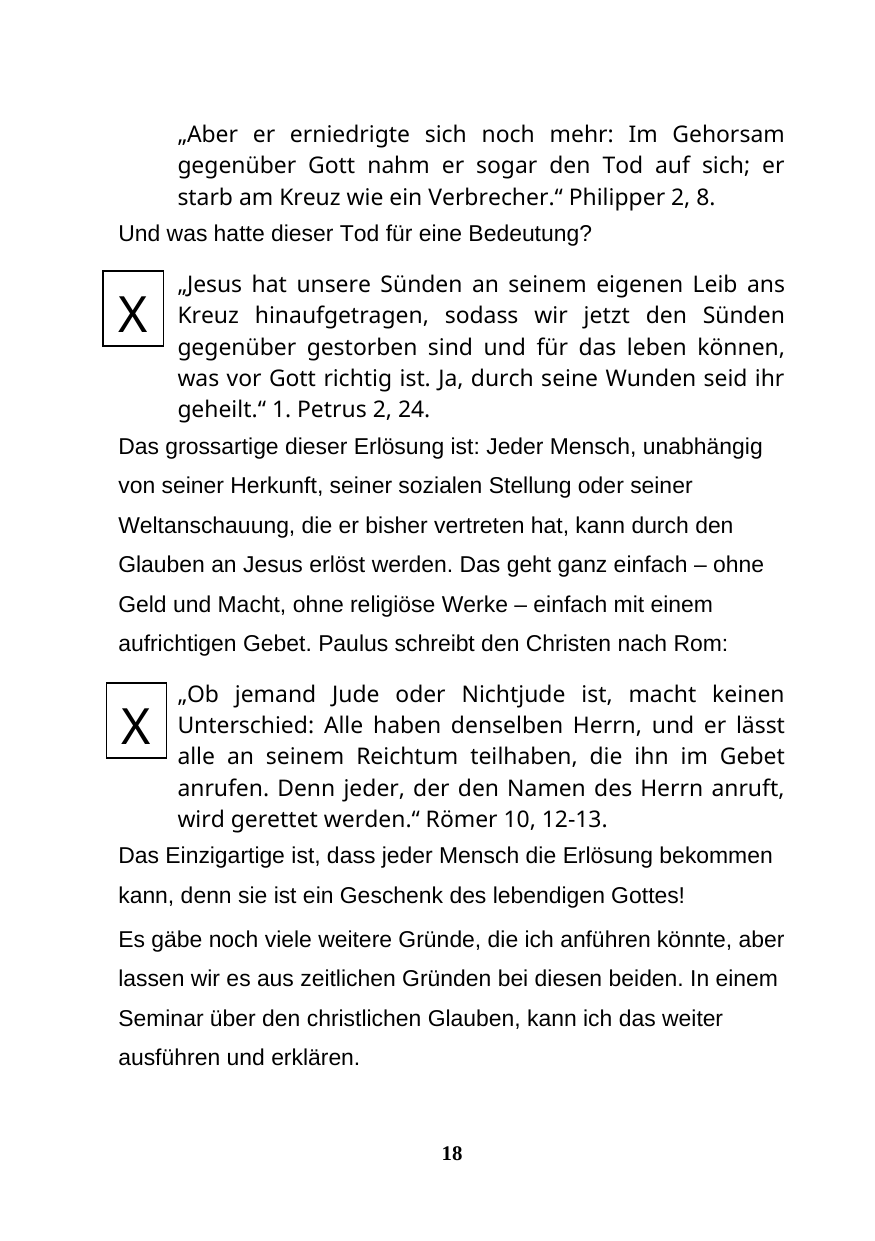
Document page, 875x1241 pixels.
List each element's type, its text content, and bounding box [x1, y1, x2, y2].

text „Aber er erniedrigte sich noch mehr: Im Gehorsam gegenüber Gott nahm er sogar den Tod auf sich; er starb am Kreuz wie ein Verbrecher.“ Philipper 2, 8. [177, 118, 785, 212]
list Es gäbe noch viele weitere Gründe, die ich anführen könnte, aber lassen wir es aus zeitlichen Gründen bei diesen beiden. In einem Seminar über den christlichen Glauben, kann ich das weiter ausführen und erklären. [118, 926, 785, 1070]
list Das grossartige dieser Erlösung ist: Jeder Mensch, unabhängig von seiner Herkunft, seiner sozialen Stellung oder seiner Weltanschauung, die er bisher vertreten hat, kann durch den Glauben an Jesus erlöst werden. Das geht ganz einfach – ohne Geld und Macht, ohne religiöse Werke – einfach mit einem aufrichtigen Gebet. Paulus schreibt den Christen nach Rom: [118, 433, 785, 656]
text „Jesus hat unsere Sünden an seinem eigenen Leib ans Kreuz hinaufgetragen, sodass wir jetzt den Sünden gegenüber gestorben sind und für das leben können, was vor Gott richtig ist. Ja, durch seine Wunden seid ihr geheilt.“ 1. Petrus 2, 24. [177, 268, 785, 424]
list Und was hatte dieser Tod für eine Bedeutung? [118, 220, 785, 247]
list Das Einzigartige ist, dass jeder Mensch die Erlösung bekommen kann, denn sie ist ein Geschenk des lebendigen Gottes! [118, 842, 785, 908]
text „Ob jemand Jude oder Nichtjude ist, macht keinen Unterschied: Alle haben denselben Herrn, und er lässt alle an seinem Reichtum teilhaben, die ihn im Gebet anrufen. Denn jeder, der den Namen des Herrn anruft, wird gerettet werden.“ Römer 10, 12-13. [177, 678, 785, 834]
